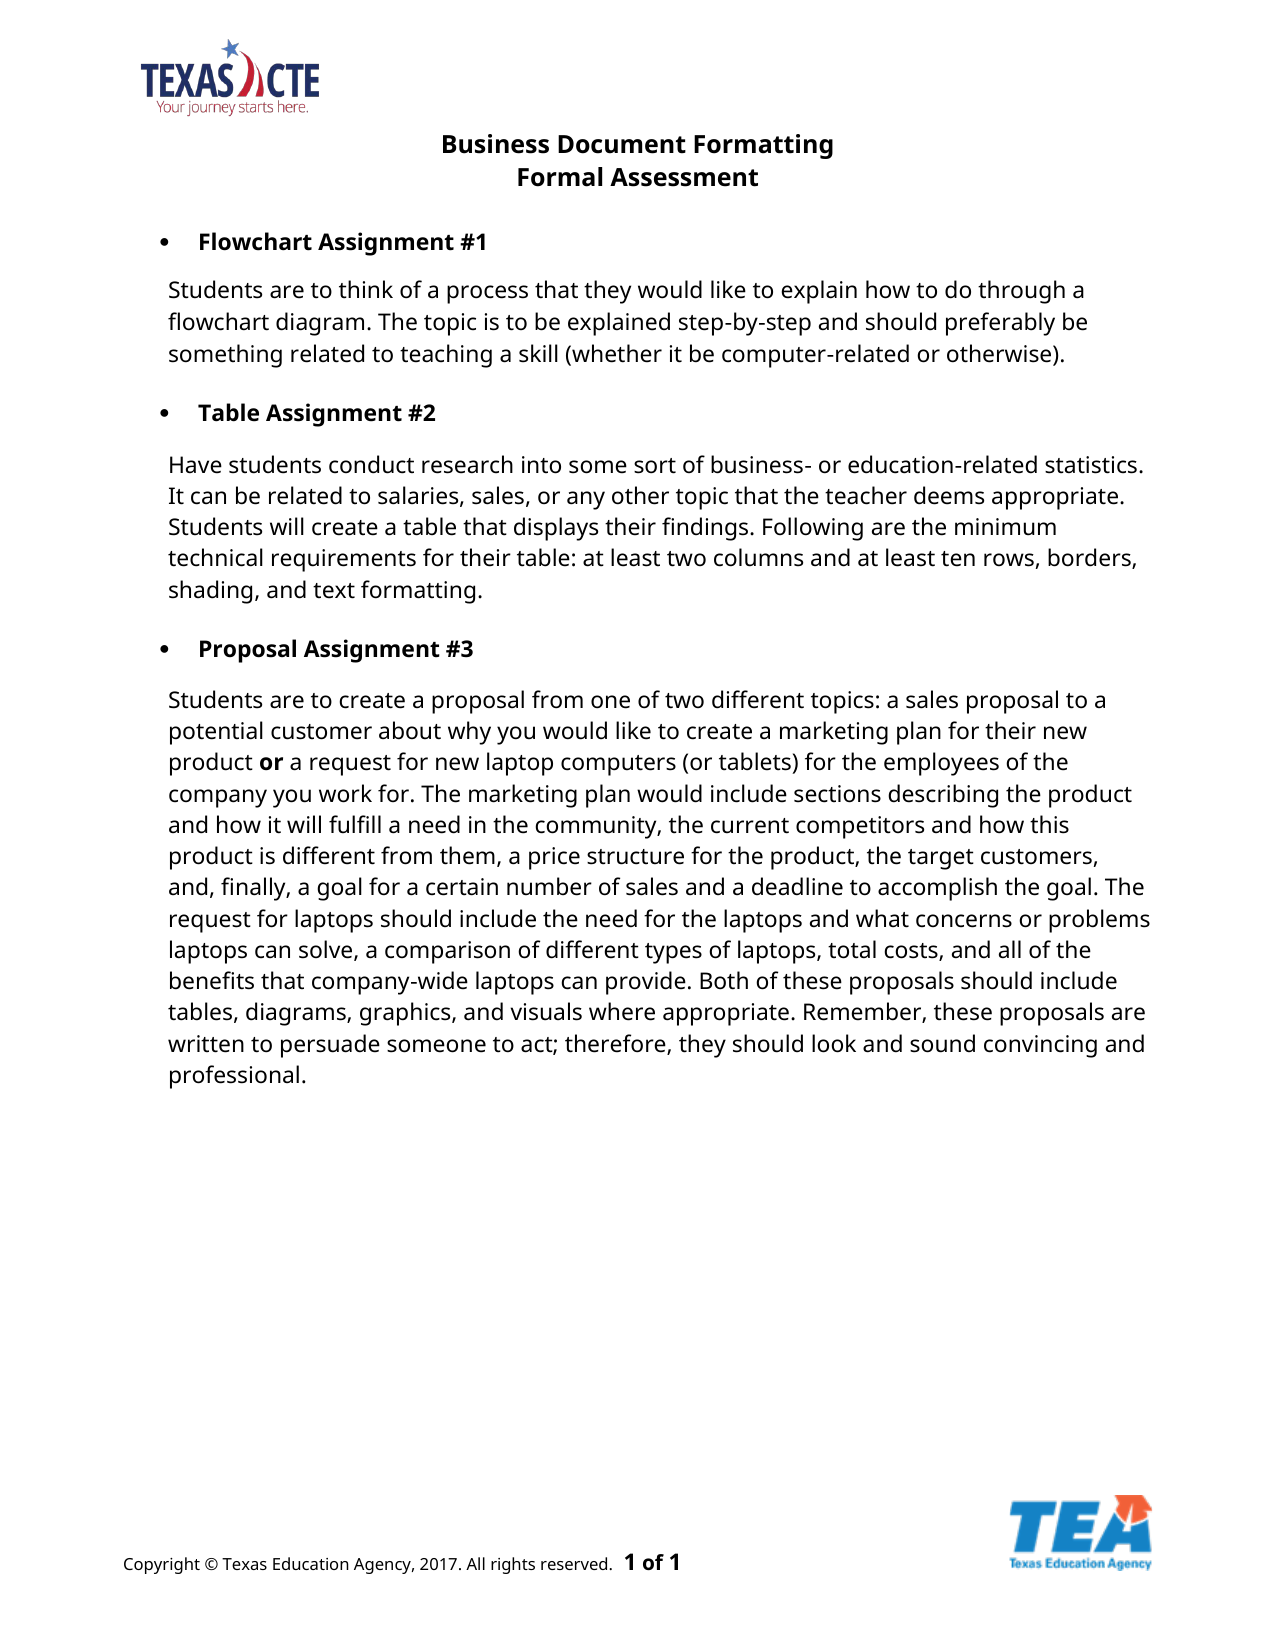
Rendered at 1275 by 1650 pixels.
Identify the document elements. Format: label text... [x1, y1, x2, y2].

picture [1009, 1495, 1153, 1571]
list Proposal Assignment #3 [160, 633, 1152, 664]
text Formal Assessment [123, 161, 1152, 193]
list Table Assignment #2 [160, 397, 1152, 429]
picture [122, 28, 338, 127]
list Flowchart Assignment #1 [160, 227, 1152, 257]
text Have students conduct research into some sort of business‐ or education‐related statistics. It can be related to salaries, sales, or any other topic that the teacher deems appropriate. Students will create a table that displays their findings. Following are the minimum technical requirements for their table: at least two columns and at least ten rows, borders, shading, and text formatting. [168, 448, 1150, 605]
text Business Document Formatting [123, 127, 1152, 161]
text Students are to create a proposal from one of two different topics: a sales proposal to a potential customer about why you would like to create a marketing plan for their new product or a request for new laptop computers (or tablets) for the employees of the company you work for. The marketing plan would include sections describing the product and how it will fulfill a need in the community, the current competitors and how this product is different from them, a price structure for the product, the target customers, and, finally, a goal for a certain number of sales and a deadline to accomplish the goal. The request for laptops should include the need for the laptops and what concerns or problems laptops can solve, a comparison of different types of laptops, total costs, and all of the benefits that company‐wide laptops can provide. Both of these proposals should include tables, diagrams, graphics, and visuals where appropriate. Remember, these proposals are written to persuade someone to act; therefore, they should look and sound convincing and professional. [168, 684, 1152, 1090]
text Students are to think of a process that they would like to explain how to do through a flowchart diagram. The topic is to be explained step‐by‐step and should preferably be something related to teaching a skill (whether it be computer‐related or otherwise). [168, 274, 1098, 369]
